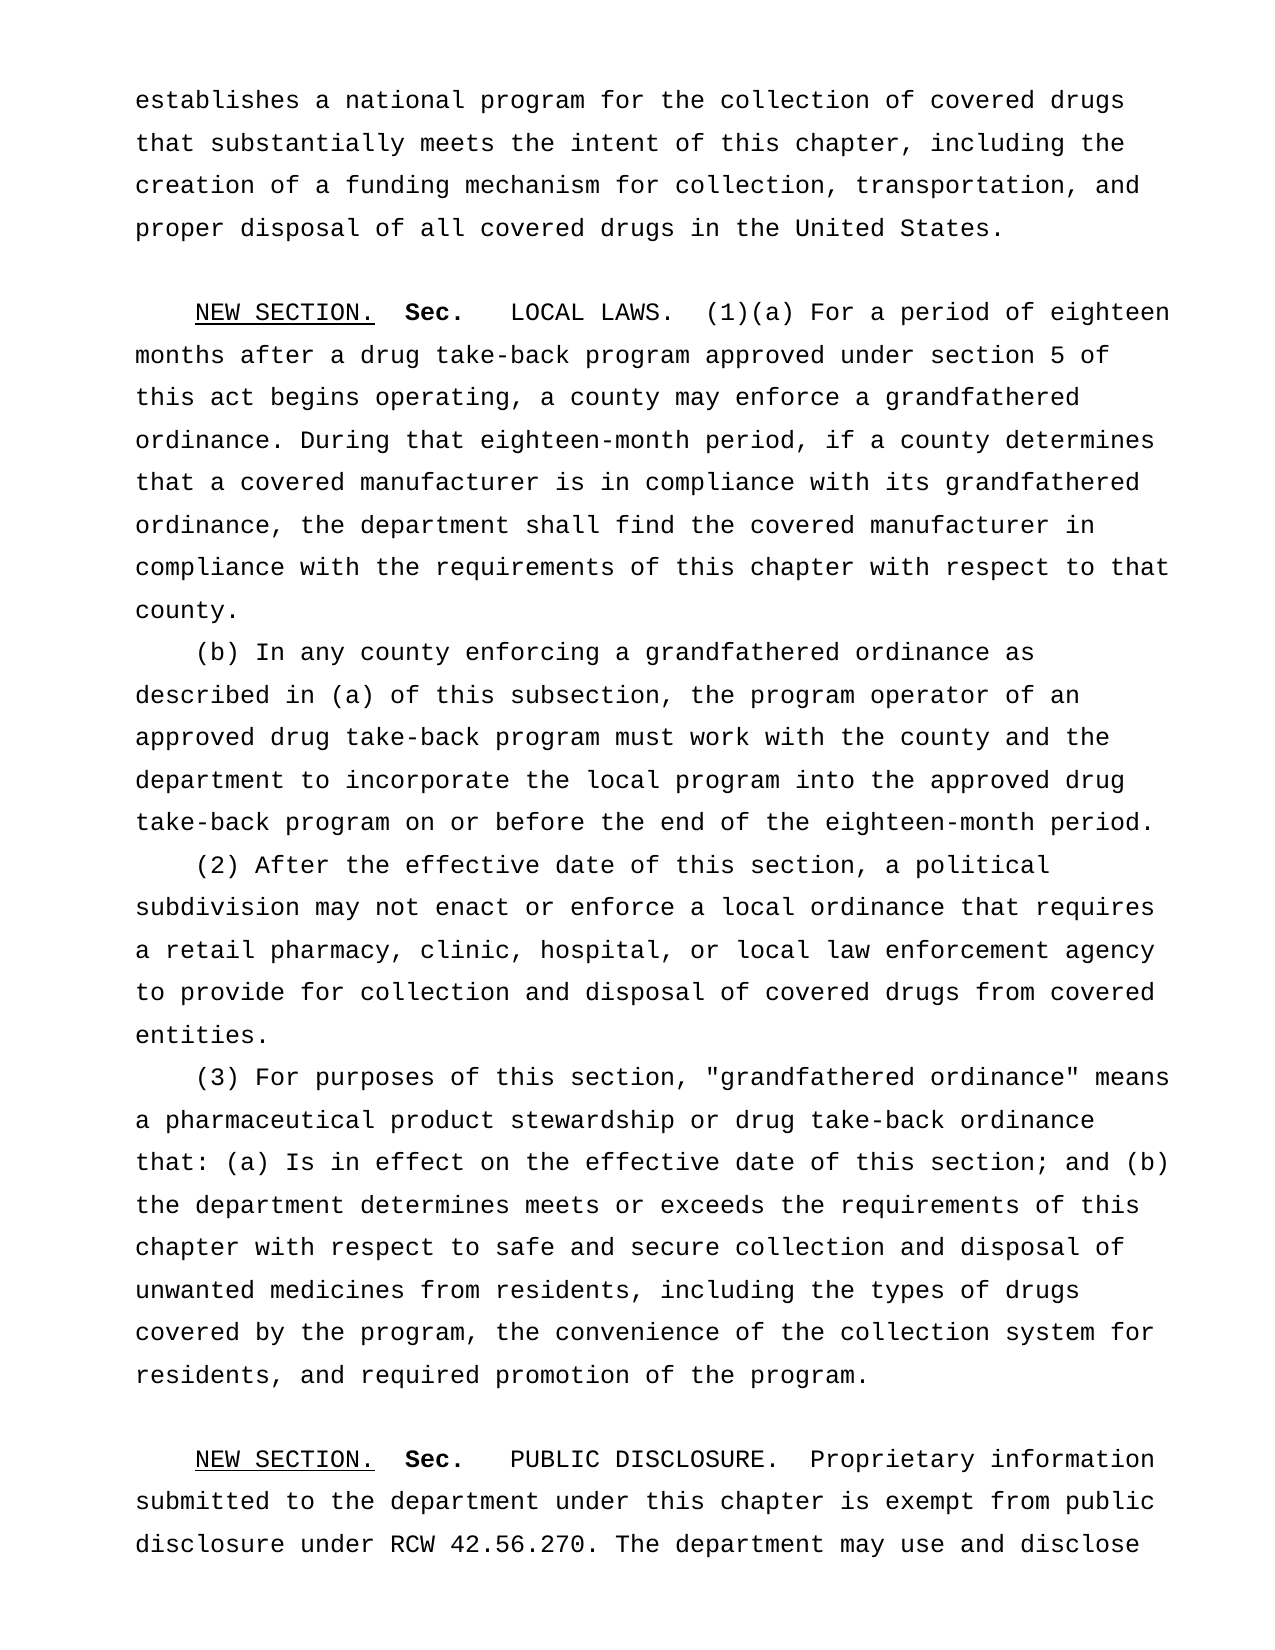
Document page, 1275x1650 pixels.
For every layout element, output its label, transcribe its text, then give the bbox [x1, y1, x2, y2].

text (3) For purposes of this section, "grandfathered ordinance" means a pharmaceutical product stewardship or drug take-back ordinance that: (a) Is in effect on the effective date of this section; and (b) the department determines meets or exceeds the requirements of this chapter with respect to safe and secure collection and disposal of unwanted medicines from residents, including the types of drugs covered by the program, the convenience of the collection system for residents, and required promotion of the program. [135, 1052, 1170, 1392]
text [135, 1433, 1170, 1561]
text (2) After the effective date of this section, a political subdivision may not enact or enforce a local ordinance that requires a retail pharmacy, clinic, hospital, or local law enforcement agency to provide for collection and disposal of covered drugs from covered entities. [135, 839, 1170, 1052]
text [135, 75, 1170, 245]
text (b) In any county enforcing a grandfathered ordinance as described in (a) of this subsection, the program operator of an approved drug take-back program must work with the county and the department to incorporate the local program into the approved drug take-back program on or before the end of the eighteen-month period. [135, 627, 1170, 839]
text NEW SECTION. Sec. LOCAL LAWS. (1)(a) For a period of eighteen months after a drug take-back program approved under section 5 of this act begins operating, a county may enforce a grandfathered ordinance. During that eighteen-month period, if a county determines that a covered manufacturer is in compliance with its grandfathered ordinance, the department shall find the covered manufacturer in compliance with the requirements of this chapter with respect to that county. [135, 287, 1170, 627]
